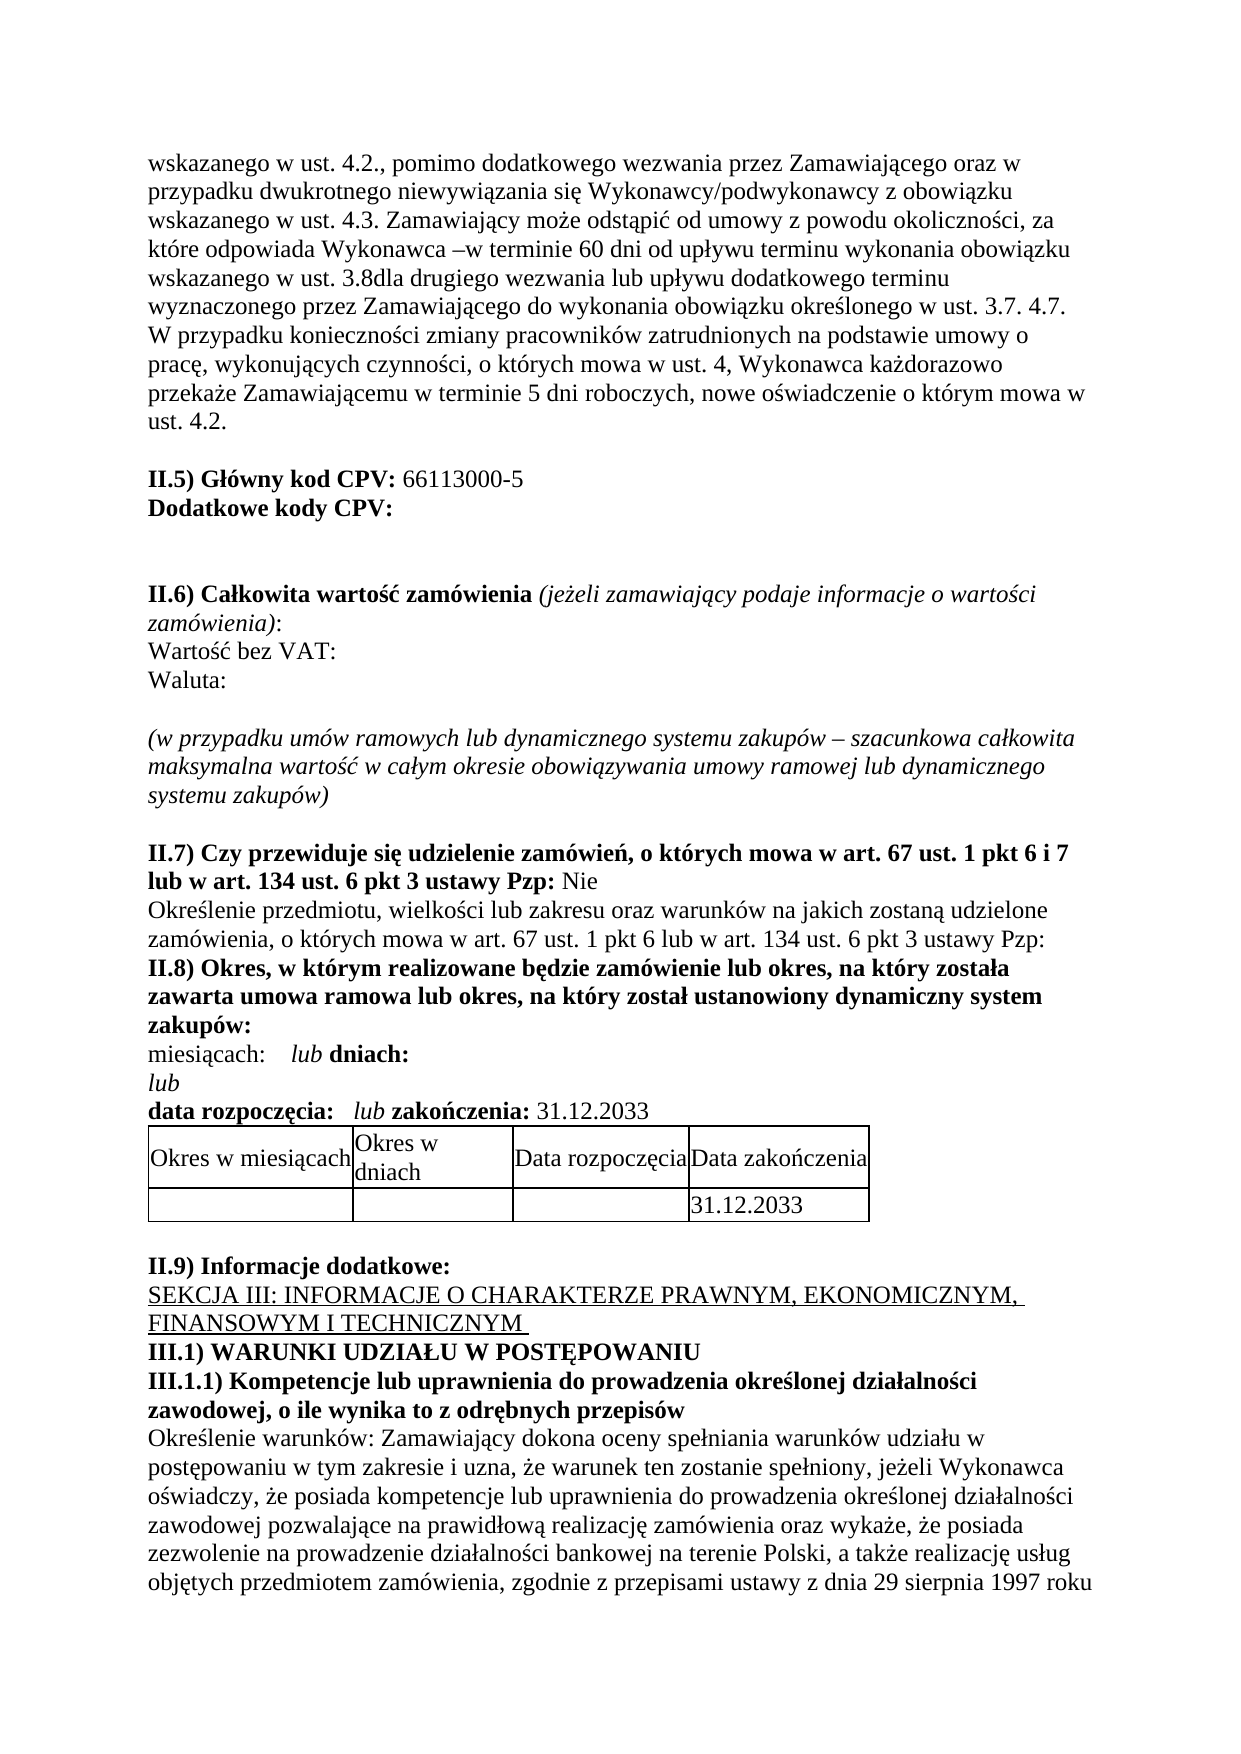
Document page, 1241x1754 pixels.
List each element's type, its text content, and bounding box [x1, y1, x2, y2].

table_cell [514, 1189, 688, 1221]
table_header Okres w miesiącach [149, 1127, 352, 1187]
text SEKCJA III: INFORMACJE O CHARAKTERZE PRAWNYM, EKONOMICZNYM, FINANSOWYM I TECHNICZNYM [148, 1280, 1093, 1337]
text II.7) Czy przewiduje się udzielenie zamówień, o których mowa w art. 67 ust. 1 pkt 6 i 7 lub w art. 134 ust. 6 pkt 3 ustawy Pzp: Nie Określenie przedmiotu, wielkości lub zakresu oraz warunków na jakich zostaną udzielone zamówienia, o których mowa w art. 67 ust. 1 pkt 6 lub w art. 134 ust. 6 pkt 3 ustawy Pzp: II.8) Okres, w którym realizowane będzie zamówienie lub okres, na który została zawarta umowa ramowa lub okres, na który został ustanowiony dynamiczny system zakupów: miesiącach: lub dniach: lub data rozpoczęcia: lub zakończenia: 31.12.2033 [148, 809, 1093, 1125]
text (w przypadku umów ramowych lub dynamicznego systemu zakupów – szacunkowa całkowita maksymalna wartość w całym okresie obowiązywania umowy ramowej lub dynamicznego systemu zakupów) [148, 694, 1093, 809]
table_cell [354, 1189, 512, 1221]
table_cell 31.12.2033 [690, 1189, 868, 1221]
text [148, 148, 1093, 694]
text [148, 1366, 1093, 1596]
table_header Okres w dniach [354, 1127, 512, 1187]
table_header Data rozpoczęcia [514, 1127, 688, 1187]
table_header Data zakończenia [690, 1127, 868, 1187]
table_cell [149, 1189, 352, 1221]
text III.1) WARUNKI UDZIAŁU W POSTĘPOWANIU [148, 1337, 1093, 1366]
text II.9) Informacje dodatkowe: [148, 1222, 1093, 1280]
